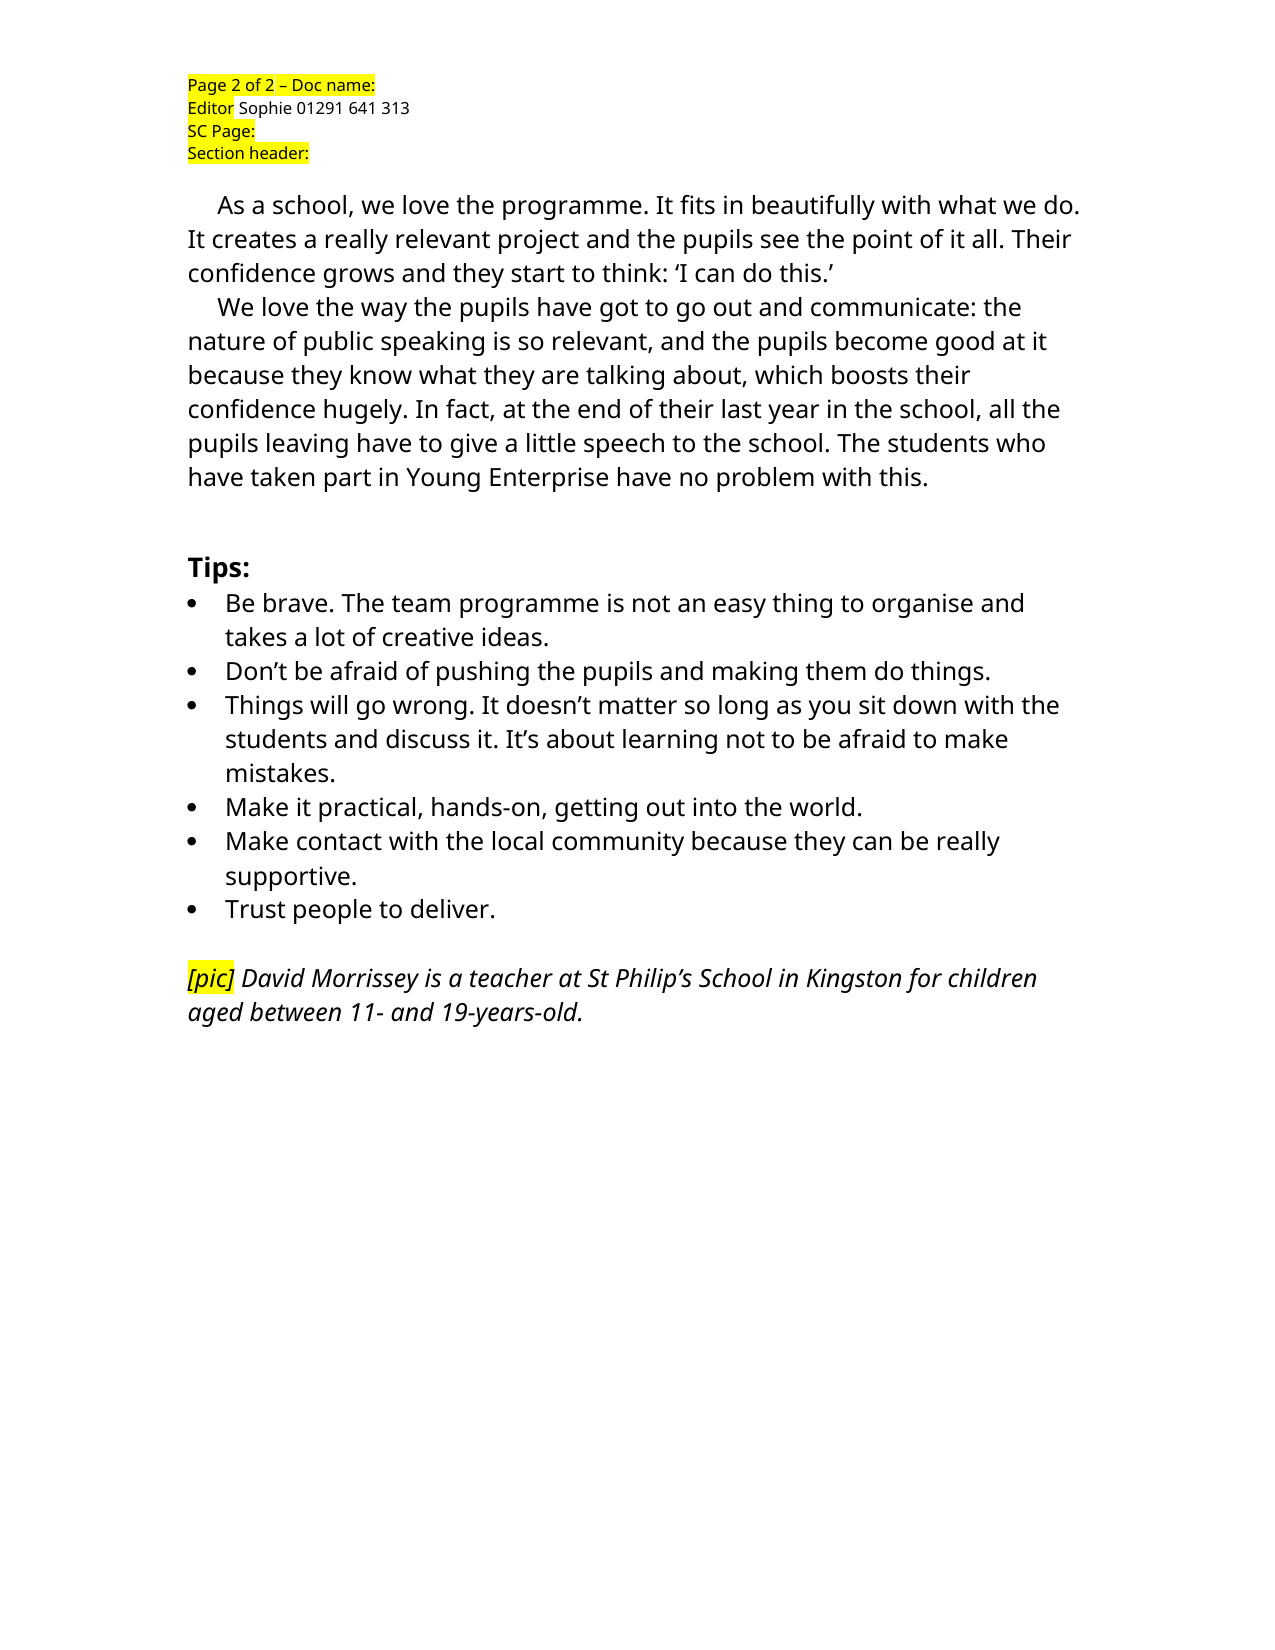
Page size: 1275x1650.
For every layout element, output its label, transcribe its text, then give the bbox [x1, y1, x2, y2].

subtitle Tips: [187, 549, 1087, 586]
text As a school, we love the programme. It fits in beautifully with what we do. It creates a really relevant project and the pupils see the point of it all. Their confidence grows and they start to think: ‘I can do this.’ [187, 187, 1087, 289]
list Don’t be afraid of pushing the pupils and making them do things. [187, 654, 1087, 688]
list Trust people to deliver. [187, 892, 1087, 926]
text We love the way the pupils have got to go out and communicate: the nature of public speaking is so relevant, and the pupils become good at it because they know what they are talking about, which boosts their confidence hugely. In fact, at the end of their last year in the school, all the pupils leaving have to give a little speech to the school. The students who have taken part in Young Enterprise have no problem with this. [187, 289, 1087, 494]
list Things will go wrong. It doesn’t matter so long as you sit down with the students and discuss it. It’s about learning not to be afraid to make mistakes. [187, 688, 1087, 790]
list Make it practical, hands-on, getting out into the world. [187, 790, 1087, 824]
text [pic] David Morrissey is a teacher at St Philip’s School in Kingston for children aged between 11- and 19-years-old. [187, 960, 1087, 1028]
list Make contact with the local community because they can be really supportive. [187, 824, 1087, 892]
list Be brave. The team programme is not an easy thing to organise and takes a lot of creative ideas. [187, 586, 1087, 654]
